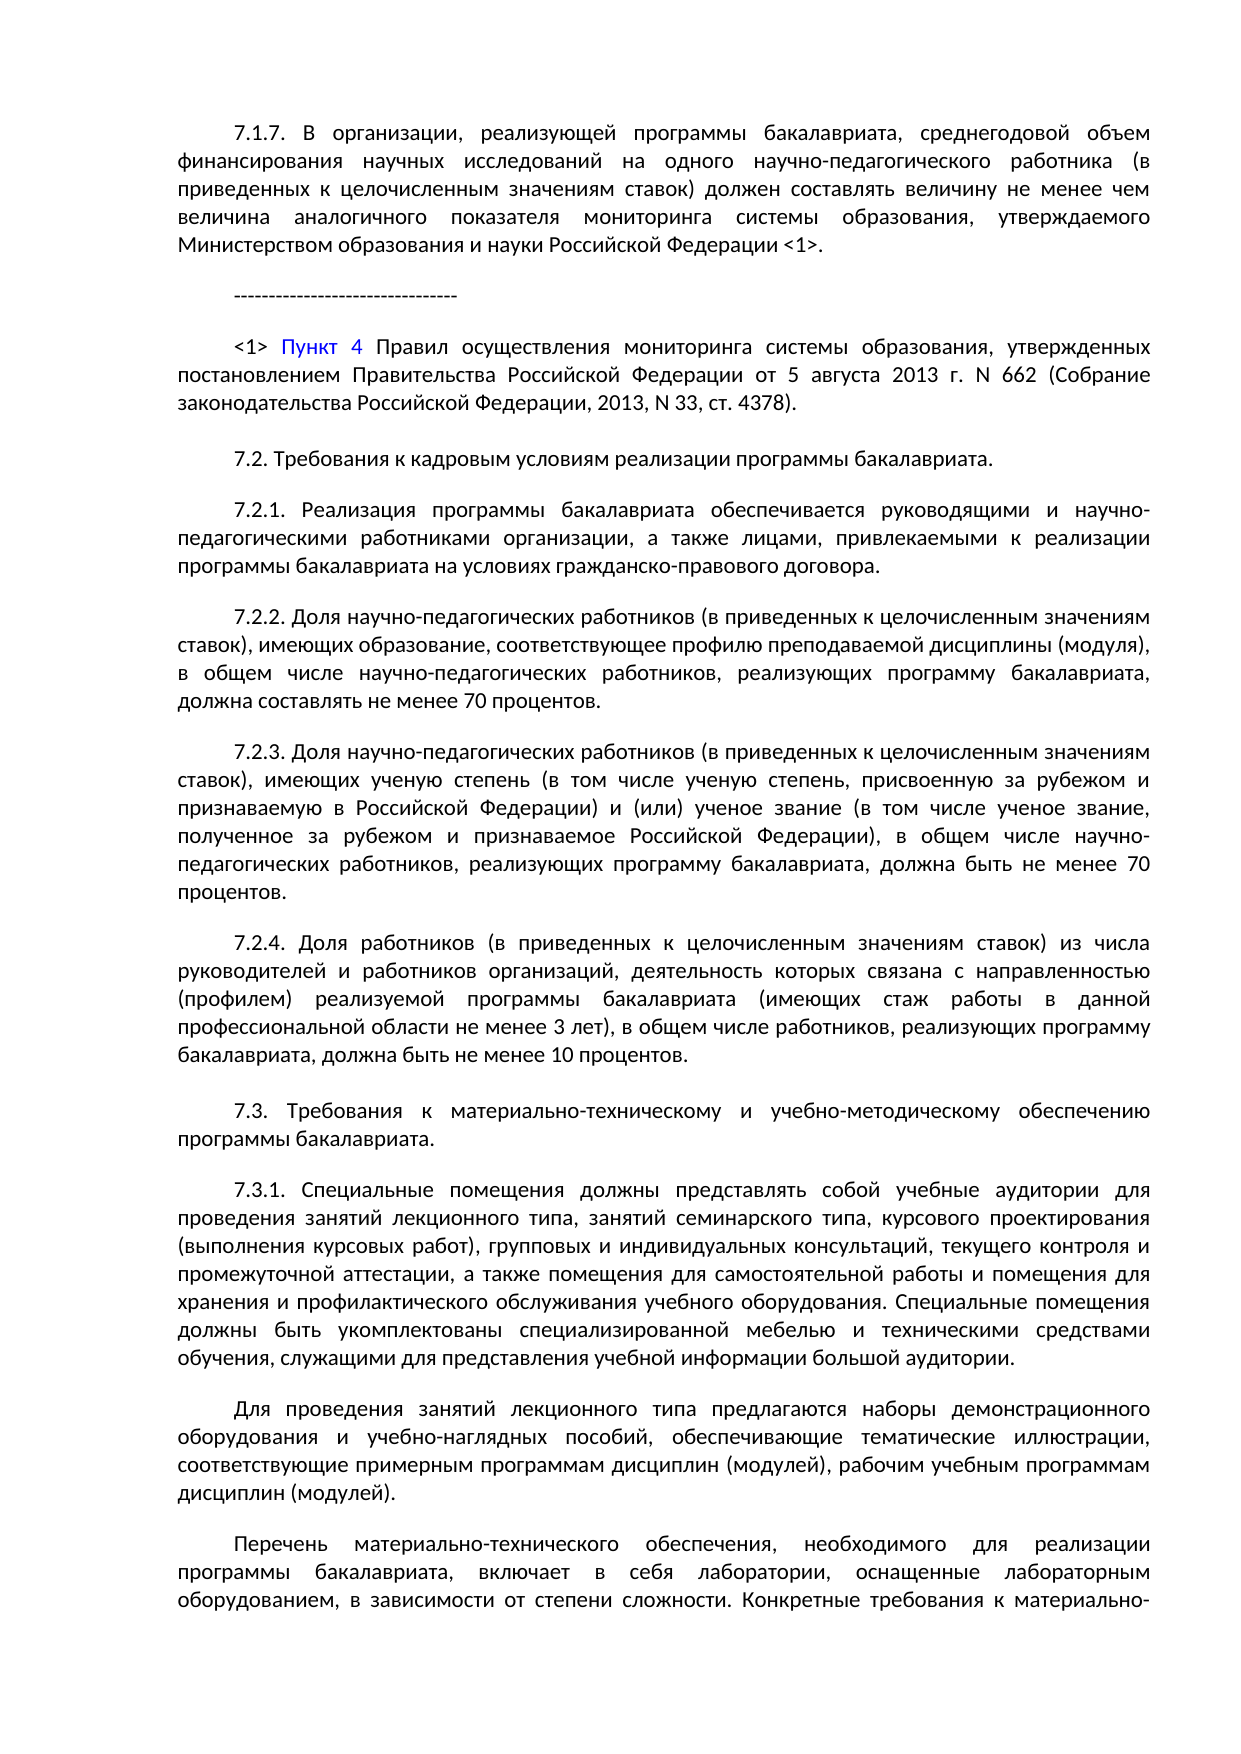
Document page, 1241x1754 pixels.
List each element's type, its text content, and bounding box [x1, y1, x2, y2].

text 7.3. Требования к материально-техническому и учебно-методическому обеспечению программы бакалавриата. [177, 1096, 1152, 1152]
text 7.2.2. Доля научно-педагогических работников (в приведенных к целочисленным значениям ставок), имеющих образование, соответствующее профилю преподаваемой дисциплины (модуля), в общем числе научно-педагогических работников, реализующих программу бакалавриата, должна составлять не менее 70 процентов. [177, 602, 1152, 714]
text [177, 1529, 1152, 1613]
text 7.2. Требования к кадровым условиям реализации программы бакалавриата. [177, 444, 1152, 472]
text <1> Пункт 4 Правил осуществления мониторинга системы образования, утвержденных постановлением Правительства Российской Федерации от 5 августа 2013 г. N 662 (Собрание законодательства Российской Федерации, 2013, N 33, ст. 4378). [177, 332, 1152, 416]
text 7.2.4. Доля работников (в приведенных к целочисленным значениям ставок) из числа руководителей и работников организаций, деятельность которых связана с направленностью (профилем) реализуемой программы бакалавриата (имеющих стаж работы в данной профессиональной области не менее 3 лет), в общем числе работников, реализующих программу бакалавриата, должна быть не менее 10 процентов. [177, 928, 1152, 1068]
text 7.2.1. Реализация программы бакалавриата обеспечивается руководящими и научно-педагогическими работниками организации, а также лицами, привлекаемыми к реализации программы бакалавриата на условиях гражданско-правового договора. [177, 495, 1152, 579]
text 7.3.1. Специальные помещения должны представлять собой учебные аудитории для проведения занятий лекционного типа, занятий семинарского типа, курсового проектирования (выполнения курсовых работ), групповых и индивидуальных консультаций, текущего контроля и промежуточной аттестации, а также помещения для самостоятельной работы и помещения для хранения и профилактического обслуживания учебного оборудования. Специальные помещения должны быть укомплектованы специализированной мебелью и техническими средствами обучения, служащими для представления учебной информации большой аудитории. [177, 1175, 1152, 1371]
text 7.1.7. В организации, реализующей программы бакалавриата, среднегодовой объем финансирования научных исследований на одного научно-педагогического работника (в приведенных к целочисленным значениям ставок) должен составлять величину не менее чем величина аналогичного показателя мониторинга системы образования, утверждаемого Министерством образования и науки Российской Федерации <1>. [177, 118, 1152, 258]
text 7.2.3. Доля научно-педагогических работников (в приведенных к целочисленным значениям ставок), имеющих ученую степень (в том числе ученую степень, присвоенную за рубежом и признаваемую в Российской Федерации) и (или) ученое звание (в том числе ученое звание, полученное за рубежом и признаваемое Российской Федерации), в общем числе научно-педагогических работников, реализующих программу бакалавриата, должна быть не менее 70 процентов. [177, 737, 1152, 905]
text -------------------------------- [177, 281, 1152, 309]
text Для проведения занятий лекционного типа предлагаются наборы демонстрационного оборудования и учебно-наглядных пособий, обеспечивающие тематические иллюстрации, соответствующие примерным программам дисциплин (модулей), рабочим учебным программам дисциплин (модулей). [177, 1394, 1152, 1506]
